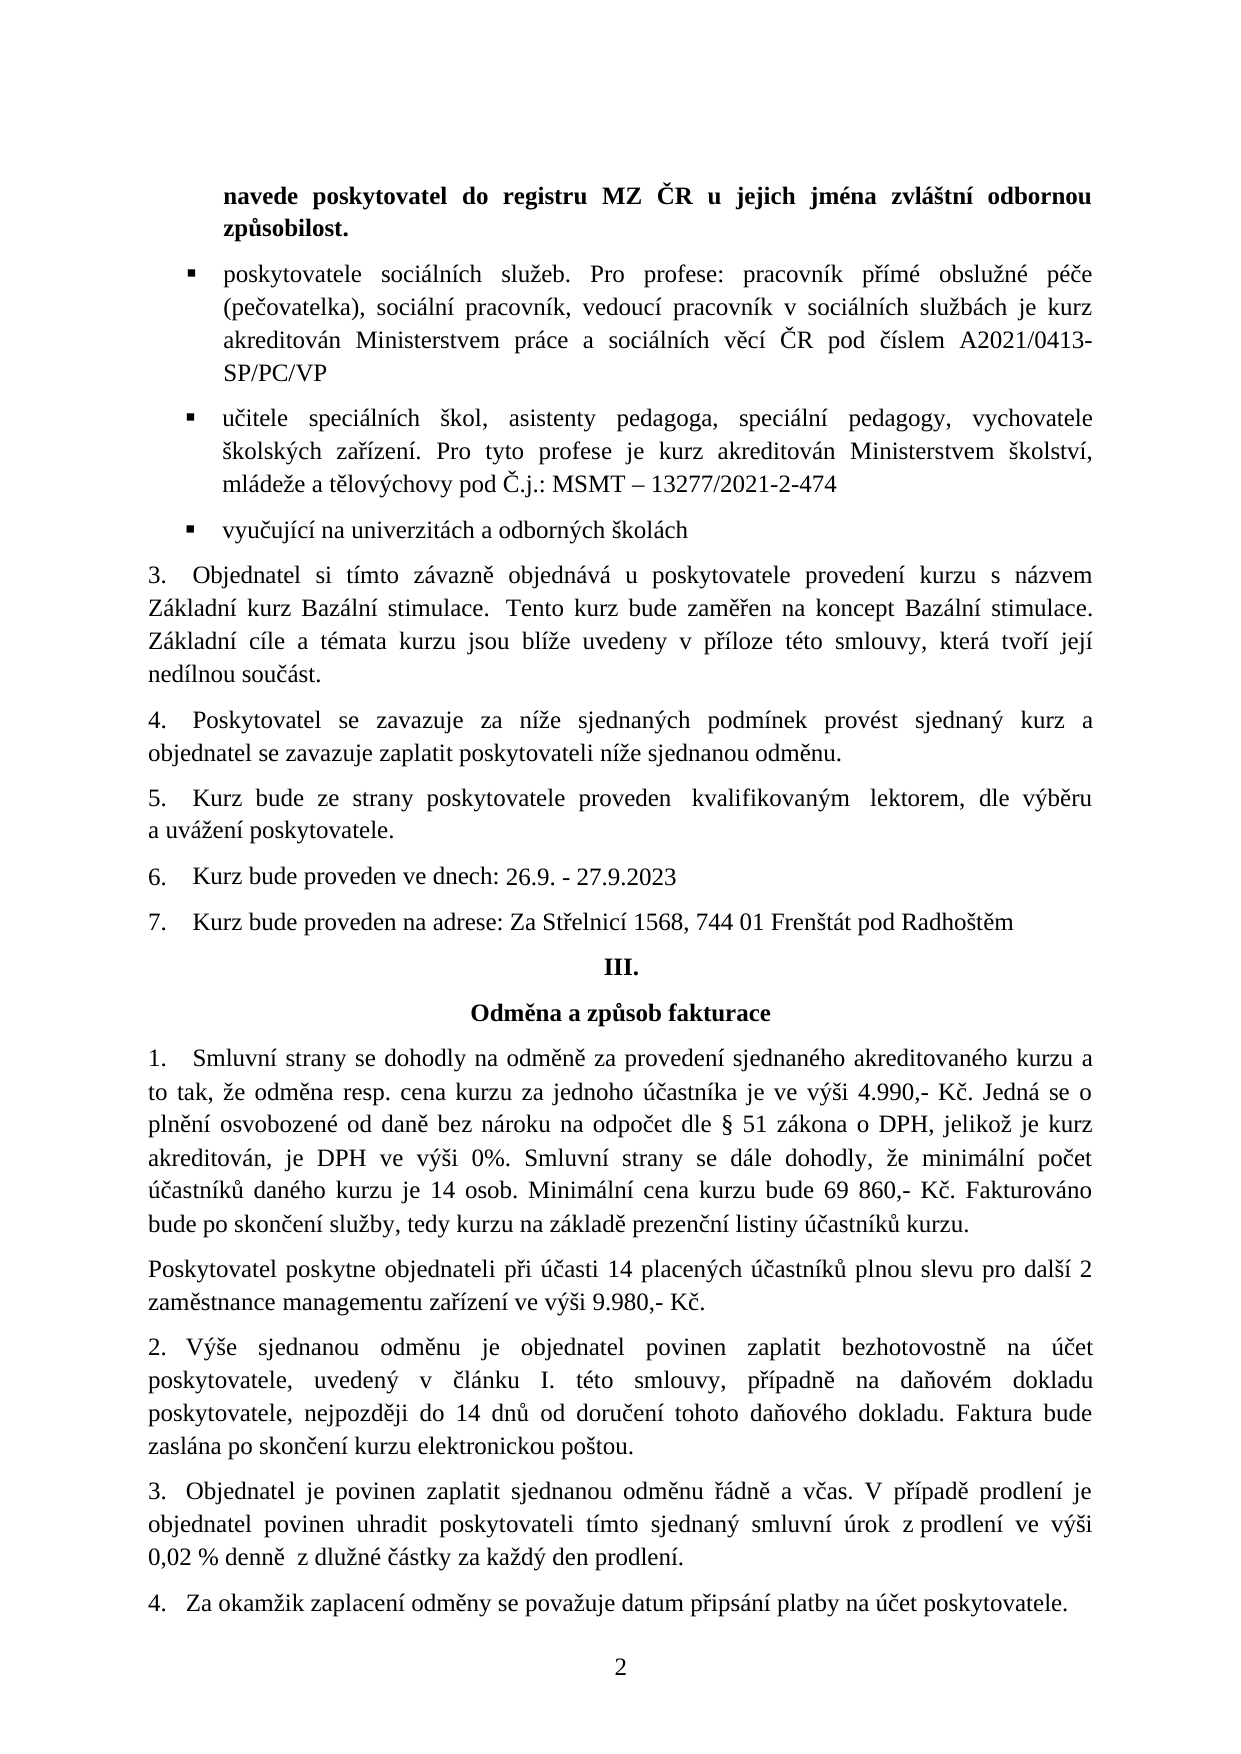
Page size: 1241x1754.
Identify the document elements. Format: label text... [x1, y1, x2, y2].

list Kurz bude proveden ve dnech: 26.9. - 27.9.2023 [148, 861, 1211, 891]
list Objednatel si tímto závazně objednává u poskytovatele provedení kurzu s názvem Základní kurz Bazální stimulace. Tento kurz bude zaměřen na koncept Bazální stimulace. Základní cíle a témata kurzu jsou blíže uvedeny v příloze této smlouvy, která tvoří její nedílnou součást. [148, 560, 1093, 688]
list Objednatel je povinen zaplatit sjednanou odměnu řádně a včas. V případě prodlení je objednatel povinen uhradit poskytovateli tímto sjednaný smluvní úrok z prodlení ve výši 0,02 % denně z dlužné částky za každý den prodlení. [148, 1476, 1093, 1571]
text Poskytovatel poskytne objednateli při účasti 14 placených účastníků plnou slevu pro další 2 zaměstnance managementu zařízení ve výši 9.980,- Kč. [148, 1254, 1093, 1316]
list poskytovatele sociálních služeb. Pro profese: pracovník přímé obslužné péče (pečovatelka), sociální pracovník, vedoucí pracovník v sociálních službách je kurz akreditován Ministerstvem práce a sociálních věcí ČR pod číslem A2021/0413- SP/PC/VP [186, 259, 1093, 387]
text Odměna a způsob fakturace [307, 998, 933, 1026]
list učitele speciálních škol, asistenty pedagoga, speciální pedagogy, vychovatele školských zařízení. Pro tyto profese je kurz akreditován Ministerstvem školství, mládeže a tělovýchovy pod Č.j.: MSMT – 13277/2021-2-474 [184, 403, 1093, 498]
text III. [308, 952, 934, 981]
list Kurz bude proveden na adrese: Za Střelnicí 1568, 744 01 Frenštát pod Radhoštěm [148, 907, 1211, 935]
list Výše sjednanou odměnu je objednatel povinen zaplatit bezhotovostně na účet poskytovatele, uvedený v článku I. této smlouvy, případně na daňovém dokladu poskytovatele, nejpozději do 14 dnů od doručení tohoto daňového dokladu. Faktura bude zaslána po skončení kurzu elektronickou poštou. [148, 1332, 1093, 1459]
list vyučující na univerzitách a odborných školách [184, 515, 1211, 544]
list Poskytovatel se zavazuje za níže sjednaných podmínek provést sjednaný kurz a objednatel se zavazuje zaplatit poskytovateli níže sjednanou odměnu. [148, 705, 1093, 766]
text navede poskytovatel do registru MZ ČR u jejich jména zvláštní odbornou způsobilost. [223, 181, 1093, 242]
list Kurz bude ze strany poskytovatele proveden kvalifikovaným lektorem, dle výběru a uvážení poskytovatele. [148, 783, 1093, 844]
list Smluvní strany se dohodly na odměně za provedení sjednaného akreditovaného kurzu a to tak, že odměna resp. cena kurzu za jednoho účastníka je ve výši 4.990,- Kč. Jedná se o plnění osvobozené od daně bez nároku na odpočet dle § 51 zákona o DPH, jelikož je kurz akreditován, je DPH ve výši 0%. Smluvní strany se dále dohodly, že minimální počet účastníků daného kurzu je 14 osob. Minimální cena kurzu bude 69 860,- Kč. Fakturováno bude po skončení služby, tedy kurzu na základě prezenční listiny účastníků kurzu. [148, 1043, 1093, 1237]
list Za okamžik zaplacení odměny se považuje datum připsání platby na účet poskytovatele. [148, 1588, 1211, 1617]
